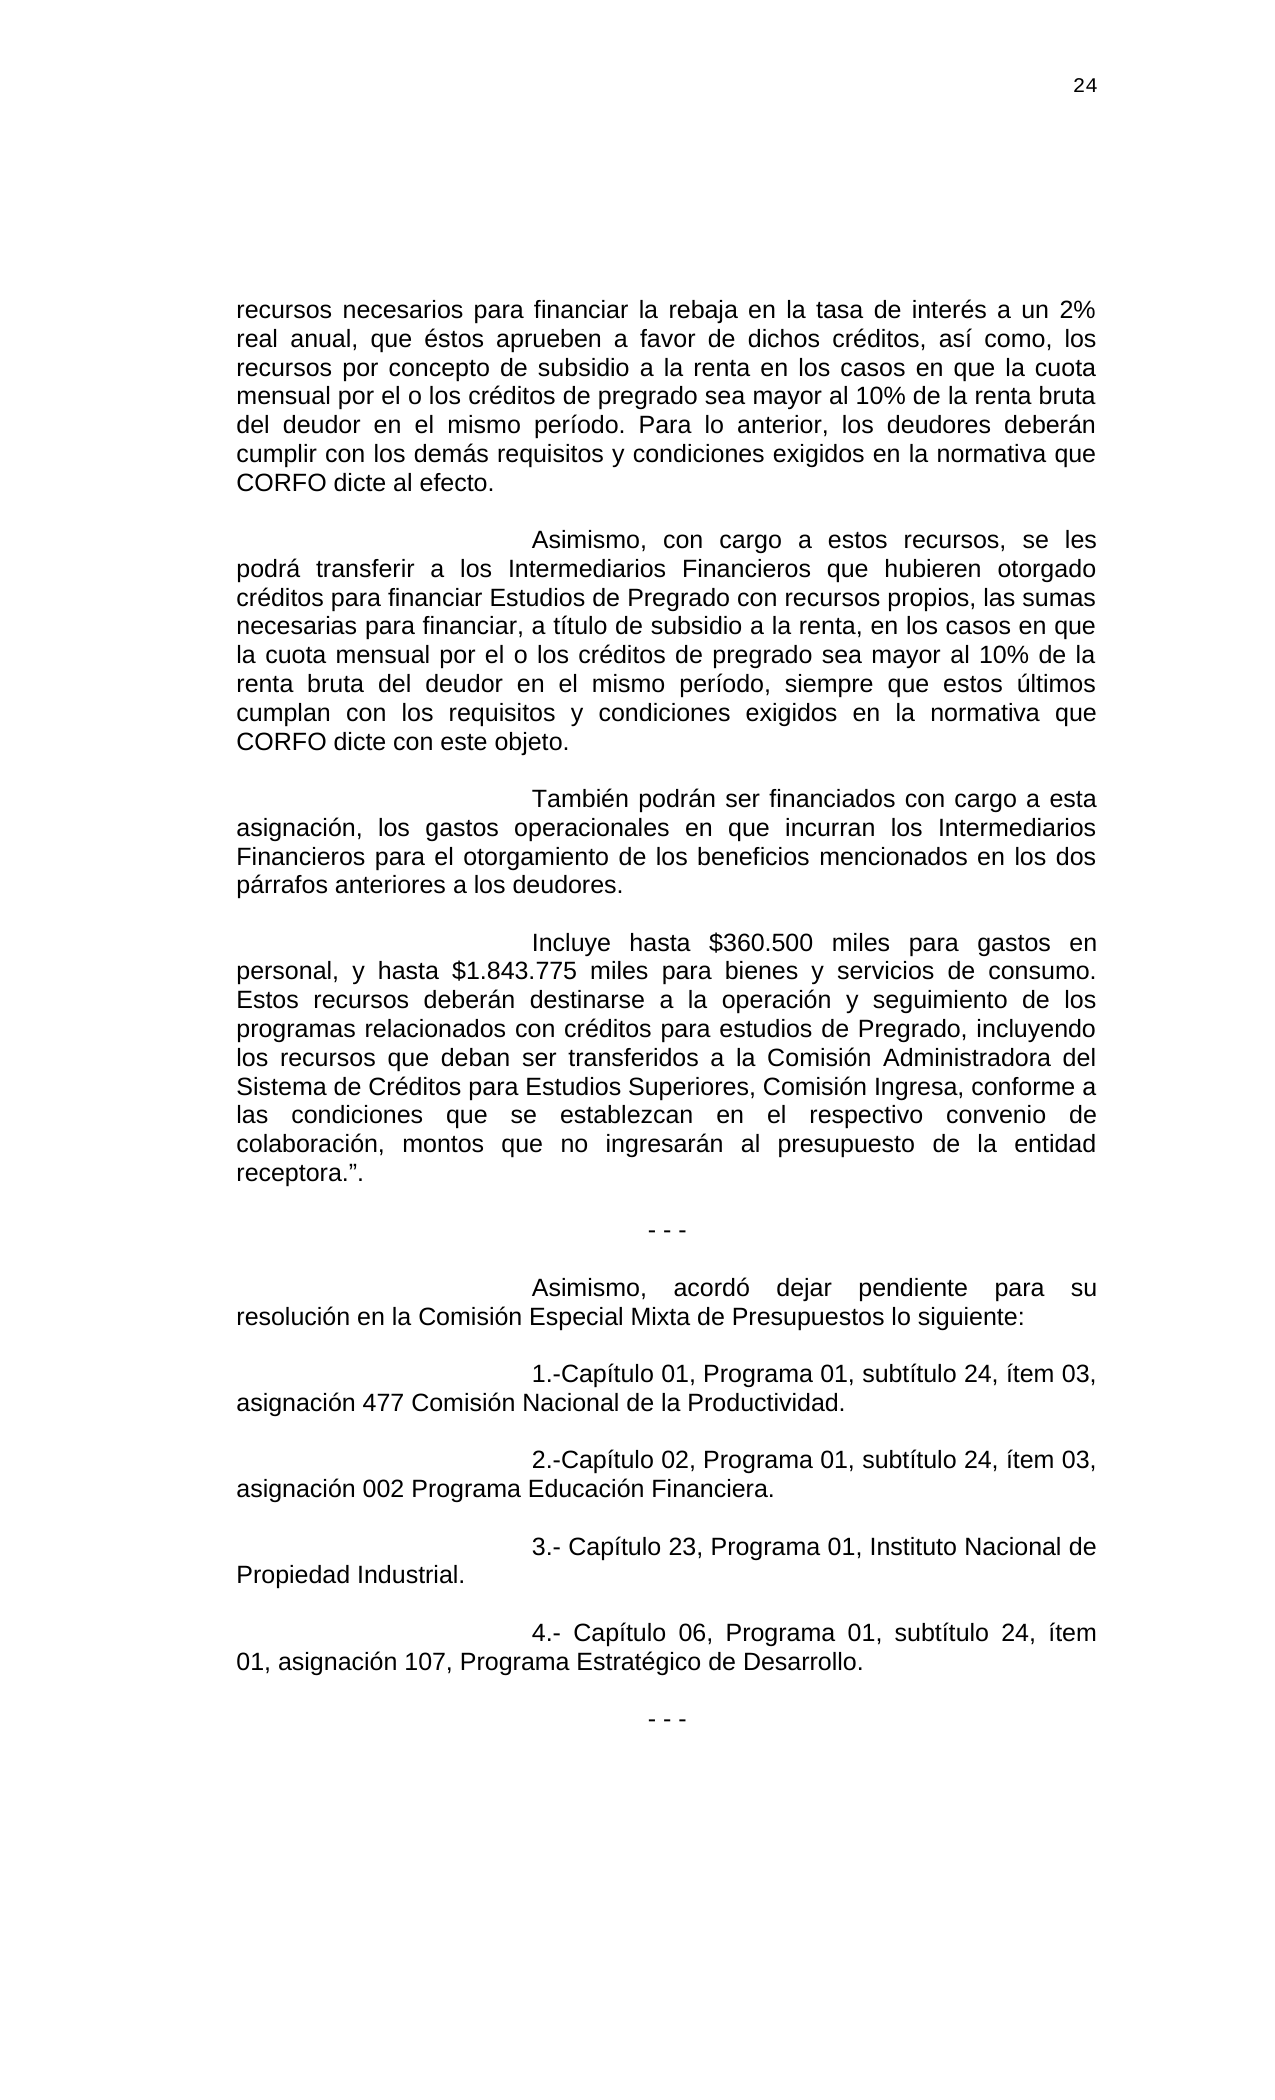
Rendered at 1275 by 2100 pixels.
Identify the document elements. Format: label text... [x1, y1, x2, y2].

text - - - [236, 1704, 1098, 1733]
text 3.- Capítulo 23, Programa 01, Instituto Nacional de Propiedad Industrial. [236, 1532, 1098, 1589]
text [236, 295, 1098, 497]
text Asimismo, acordó dejar pendiente para su resolución en la Comisión Especial Mixta de Presupuestos lo siguiente: [236, 1273, 1098, 1330]
text Incluye hasta $360.500 miles para gastos en personal, y hasta $1.843.775 miles para bienes y servicios de consumo. Estos recursos deberán destinarse a la operación y seguimiento de los programas relacionados con créditos para estudios de Pregrado, incluyendo los recursos que deban ser transferidos a la Comisión Administradora del Sistema de Créditos para Estudios Superiores, Comisión Ingresa, conforme a las condiciones que se establezcan en el respectivo convenio de colaboración, montos que no ingresarán al presupuesto de la entidad receptora.”. [236, 928, 1098, 1187]
text Asimismo, con cargo a estos recursos, se les podrá transferir a los Intermediarios Financieros que hubieren otorgado créditos para financiar Estudios de Pregrado con recursos propios, las sumas necesarias para financiar, a título de subsidio a la renta, en los casos en que la cuota mensual por el o los créditos de pregrado sea mayor al 10% de la renta bruta del deudor en el mismo período, siempre que estos últimos cumplan con los requisitos y condiciones exigidos en la normativa que CORFO dicte con este objeto. [236, 525, 1098, 755]
text 4.- Capítulo 06, Programa 01, subtítulo 24, ítem 01, asignación 107, Programa Estratégico de Desarrollo. [236, 1618, 1098, 1675]
text También podrán ser financiados con cargo a esta asignación, los gastos operacionales en que incurran los Intermediarios Financieros para el otorgamiento de los beneficios mencionados en los dos párrafos anteriores a los deudores. [236, 784, 1098, 899]
text - - - [236, 1215, 1098, 1244]
text 2.-Capítulo 02, Programa 01, subtítulo 24, ítem 03, asignación 002 Programa Educación Financiera. [236, 1445, 1098, 1503]
text 1.-Capítulo 01, Programa 01, subtítulo 24, ítem 03, asignación 477 Comisión Nacional de la Productividad. [236, 1359, 1098, 1417]
